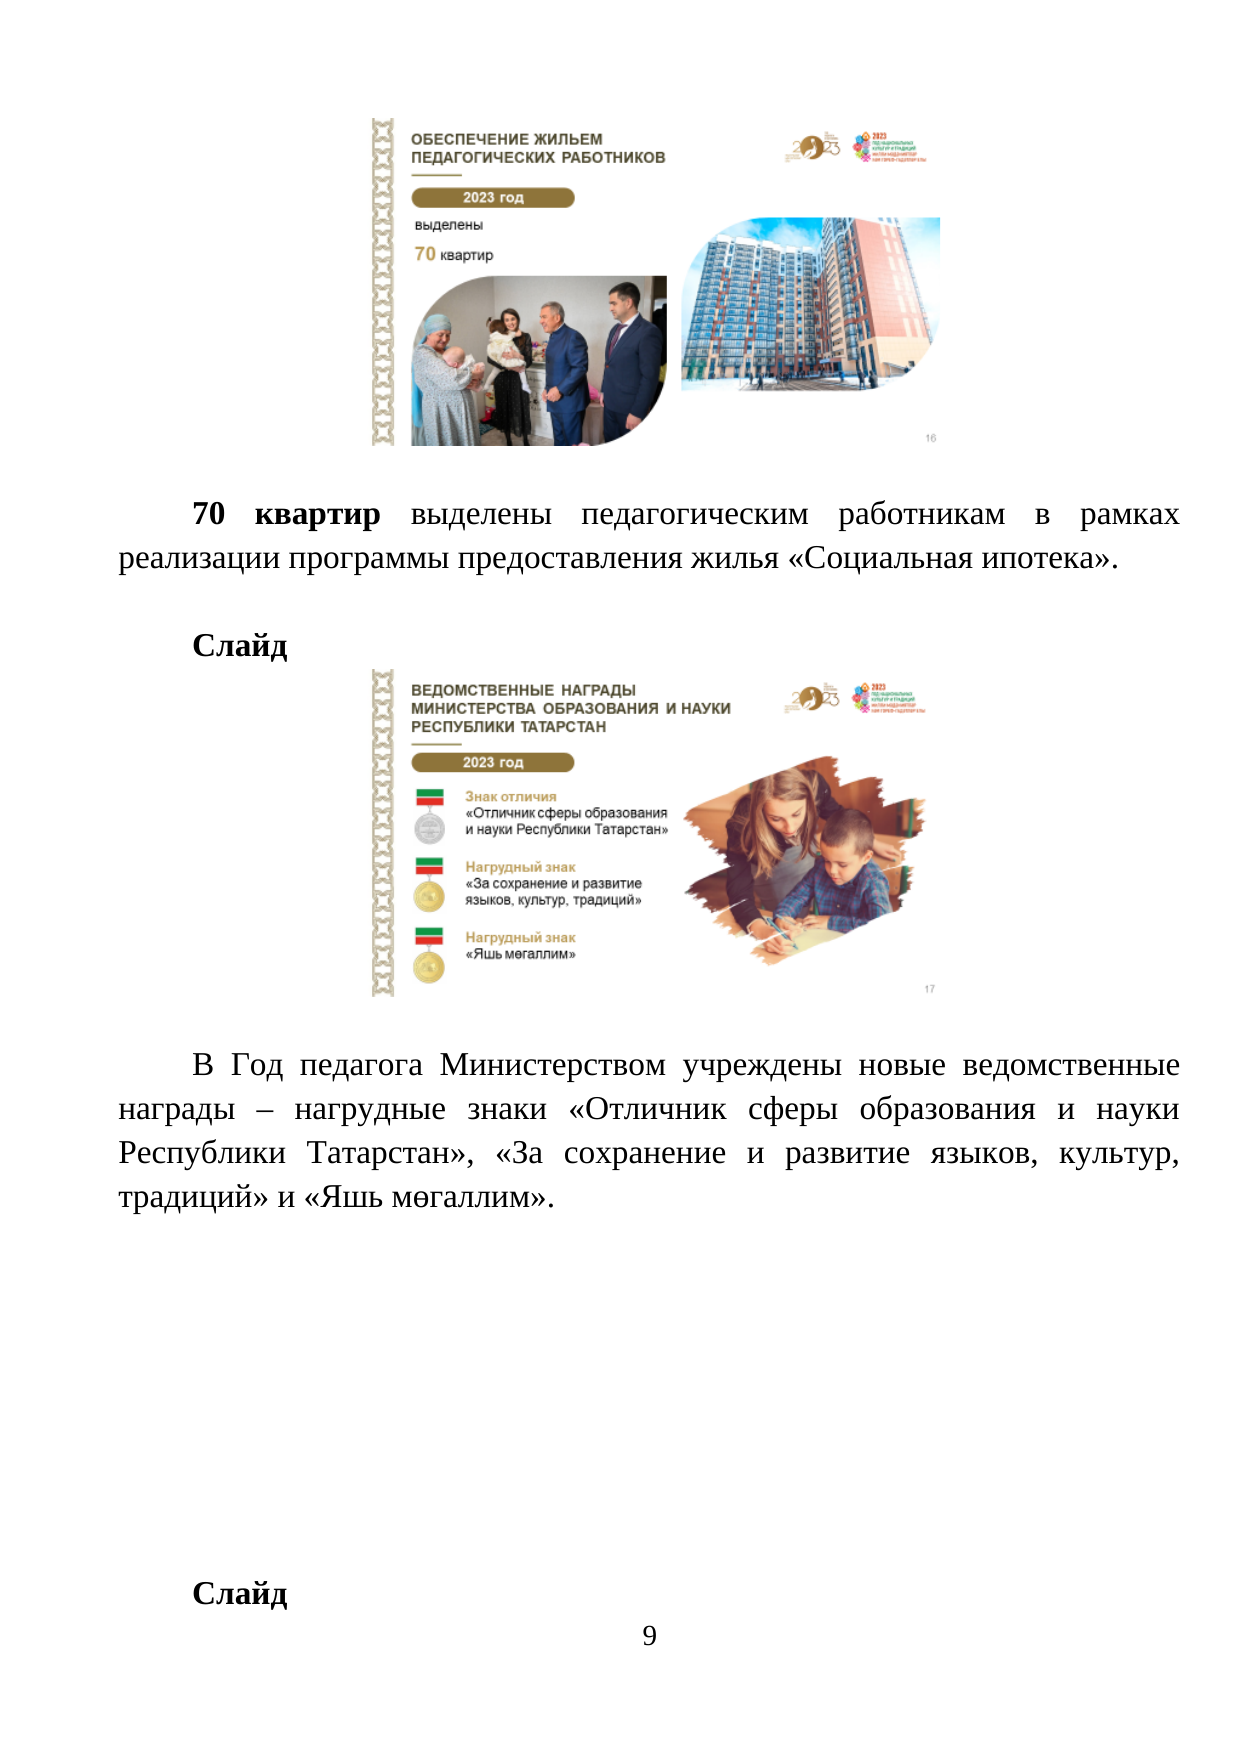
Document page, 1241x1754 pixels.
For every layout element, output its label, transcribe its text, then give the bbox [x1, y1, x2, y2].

picture [359, 669, 940, 997]
text Слайд [118, 626, 1181, 664]
text 70 квартир выделены педагогическим работникам в рамках реализации программы предоставления жилья «Социальная ипотека». [118, 493, 1181, 576]
text В Год педагога Министерством учреждены новые ведомственные награды – нагрудные знаки «Отличник сферы образования и науки Республики Татарстан», «За сохранение и развитие языков, культур, традиций» и «Яшь мөгаллим». [118, 1044, 1181, 1215]
picture [359, 118, 941, 446]
text Слайд [118, 1573, 1181, 1612]
